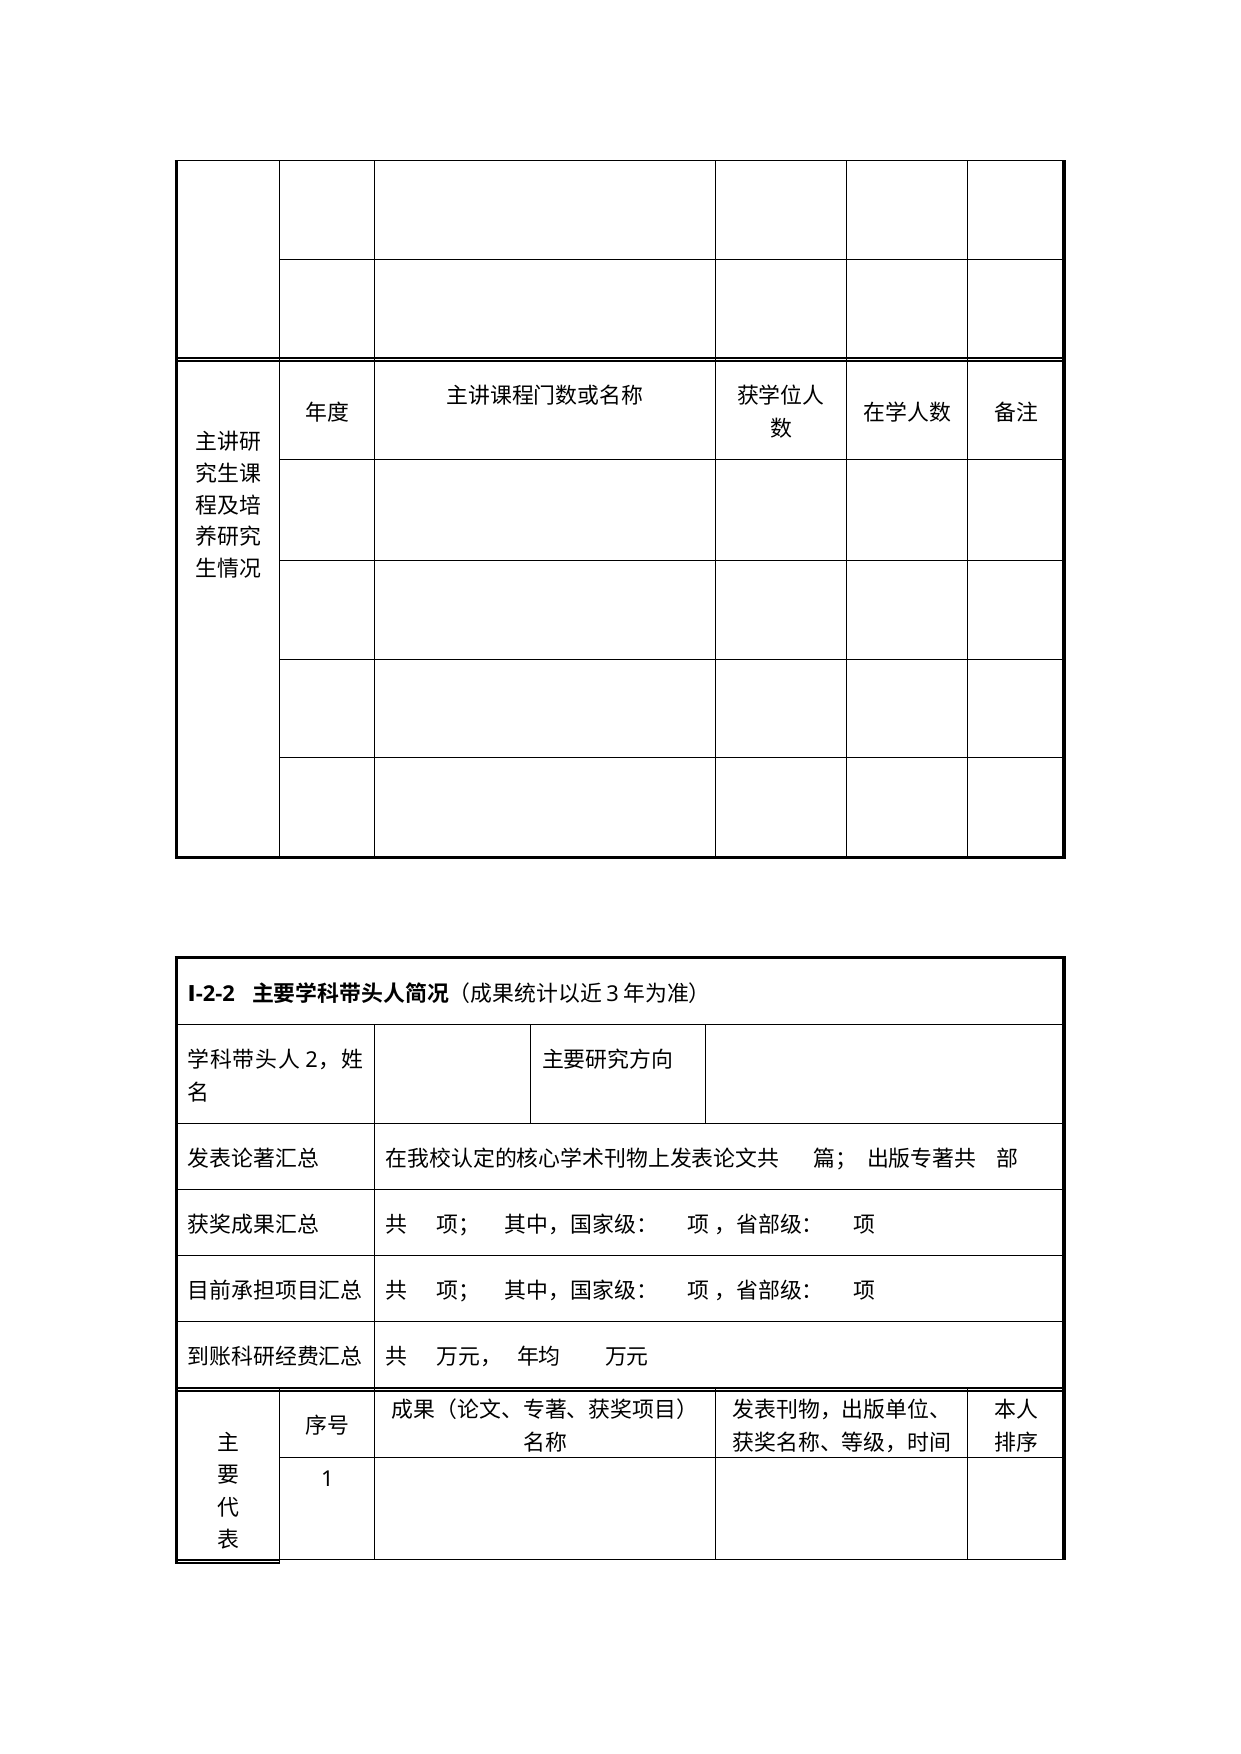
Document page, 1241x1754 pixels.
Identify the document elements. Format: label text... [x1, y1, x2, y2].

table_cell [375, 758, 715, 856]
table_cell [968, 1458, 1062, 1559]
table_cell [847, 260, 967, 357]
table_cell 学科带头人2，姓名 [178, 1025, 374, 1123]
table_cell [375, 460, 715, 560]
table_cell [375, 260, 715, 357]
table_cell [280, 460, 374, 560]
table_cell 主讲研究生课程及培养研究生情况 [178, 362, 279, 856]
table_cell [280, 758, 374, 856]
table_cell [716, 758, 846, 856]
table_header Ⅰ-2-2 主要学科带头人简况（成果统计以近3年为准） [178, 959, 1062, 1024]
table_cell [968, 260, 1062, 357]
table_cell [706, 1025, 1062, 1123]
table_cell 主 要 代 表 性 成 果 [178, 1392, 279, 1559]
table_cell [847, 660, 967, 757]
table_cell [847, 460, 967, 560]
table_cell 发表刊物，出版单位、获奖名称、等级，时间 [716, 1392, 967, 1457]
table_cell [280, 161, 374, 259]
table_cell [375, 561, 715, 658]
table_cell [716, 260, 846, 357]
table_cell 共 万元， 年均 万元 [375, 1322, 1062, 1387]
table_cell 在学人数 [847, 362, 967, 459]
table_cell [847, 758, 967, 856]
table_cell 成果（论文、专著、获奖项目）名称 [375, 1392, 715, 1457]
table_cell [716, 460, 846, 560]
table_cell [716, 1458, 967, 1559]
table_cell [968, 561, 1062, 658]
table_cell [375, 161, 715, 259]
table_cell 1 [280, 1458, 374, 1559]
table_cell 主要研究方向 [531, 1025, 705, 1123]
table_cell 序号 [280, 1392, 374, 1457]
table_cell 获学位人数 [716, 362, 846, 459]
table_cell 获奖成果汇总 [178, 1190, 374, 1255]
table_cell [968, 660, 1062, 757]
table_cell [280, 561, 374, 658]
table_cell [375, 660, 715, 757]
table_cell [716, 660, 846, 757]
table_cell 本人 排序 [968, 1392, 1062, 1457]
table_cell [968, 161, 1062, 259]
table_cell [968, 460, 1062, 560]
table_cell [375, 1025, 530, 1123]
table_cell 目前承担项目汇总 [178, 1256, 374, 1321]
table_cell [375, 1458, 715, 1559]
table_cell [280, 660, 374, 757]
table_cell [280, 260, 374, 357]
table_cell [968, 758, 1062, 856]
table_cell 在我校认定的核心学术刊物上发表论文共 篇； 出版专著共 部 [375, 1124, 1062, 1189]
table_cell 共 项； 其中，国家级： 项 ，省部级： 项 [375, 1190, 1062, 1255]
table_cell 到账科研经费汇总 [178, 1322, 374, 1387]
table_cell 共 项； 其中，国家级： 项 ，省部级： 项 [375, 1256, 1062, 1321]
table_cell 年度 [280, 362, 374, 459]
table_cell [716, 161, 846, 259]
table_cell [716, 561, 846, 658]
table_cell 备注 [968, 362, 1062, 459]
table_cell [847, 561, 967, 658]
table_cell [847, 161, 967, 259]
table_cell 主讲课程门数或名称 [375, 362, 715, 459]
table_cell 发表论著汇总 [178, 1124, 374, 1189]
